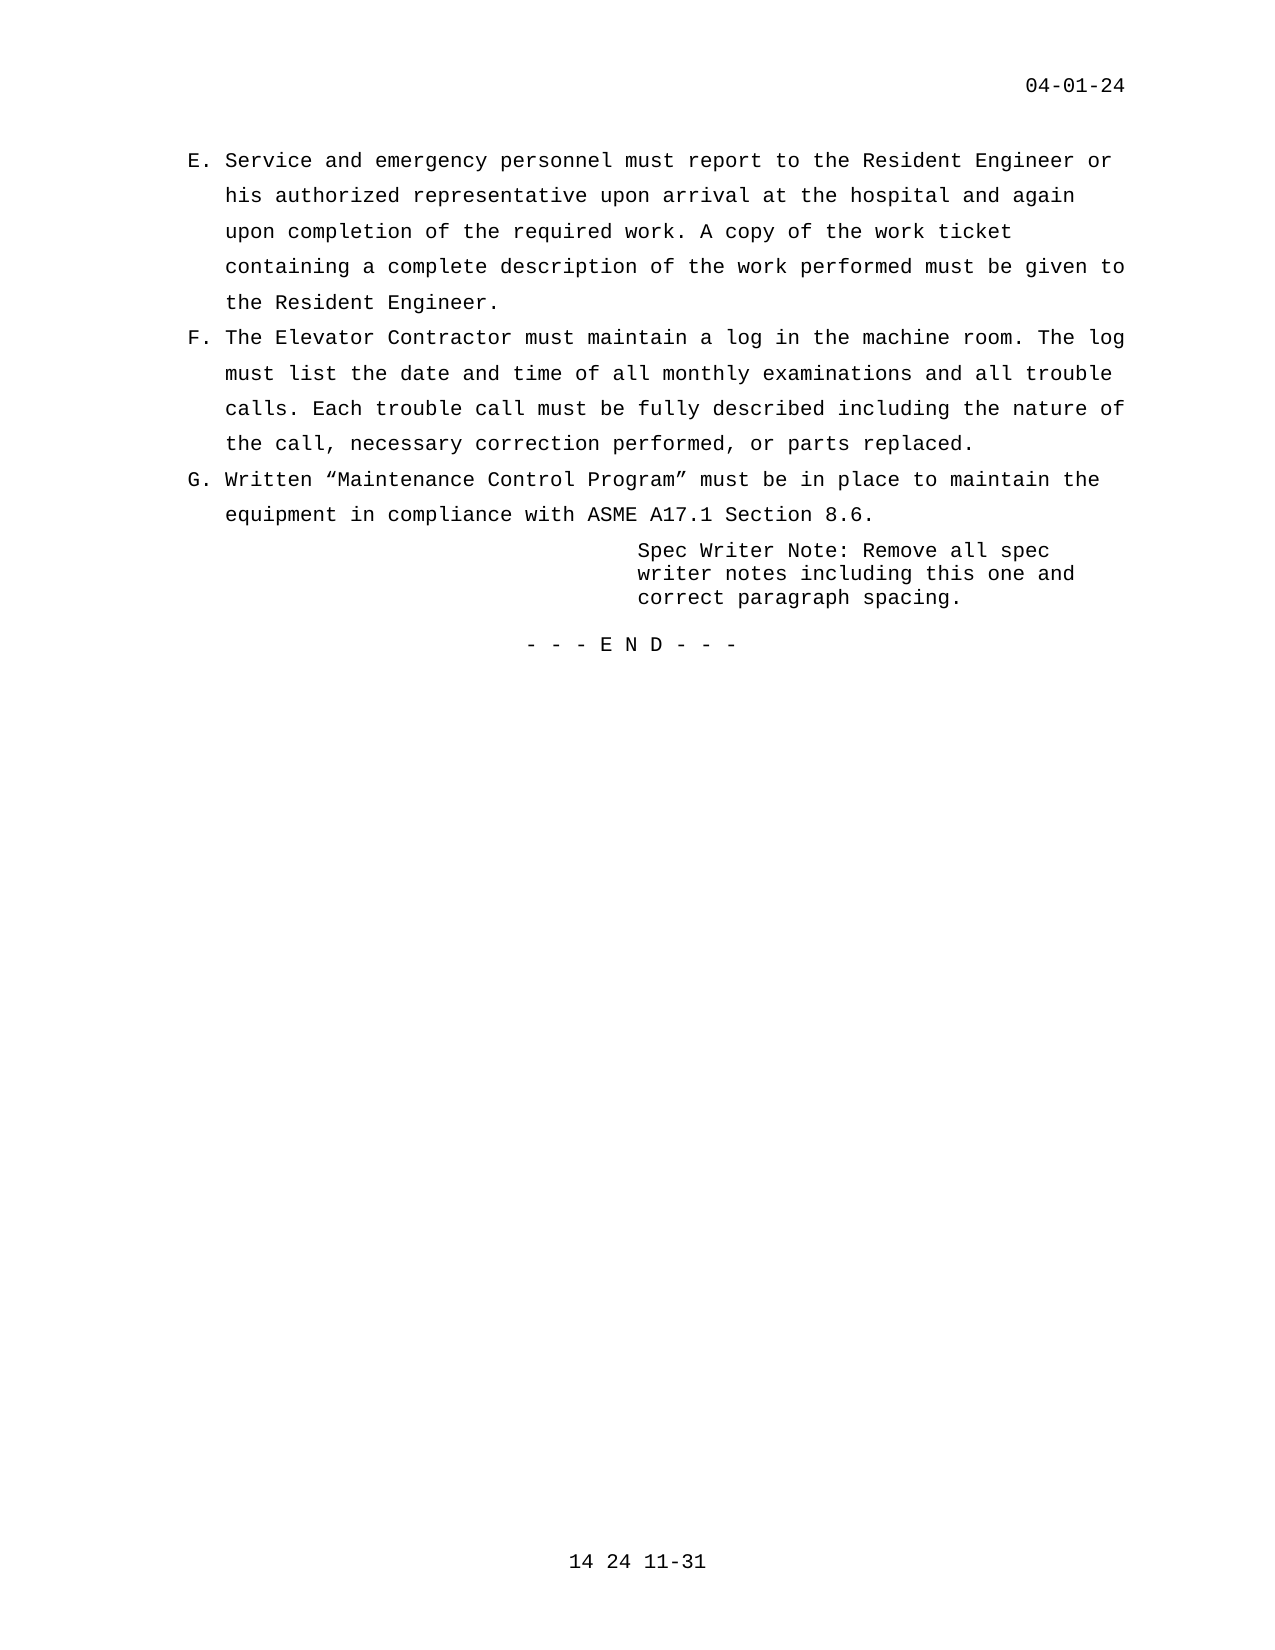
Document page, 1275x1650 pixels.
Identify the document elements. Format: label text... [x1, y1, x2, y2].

text G. Written “Maintenance Control Program” must be in place to maintain the equipment in compliance with ASME A17.1 Section 8.6. [187, 469, 1125, 528]
text E. Service and emergency personnel must report to the Resident Engineer or his authorized representative upon arrival at the hospital and again upon completion of the required work. A copy of the work ticket containing a complete description of the work performed must be given to the Resident Engineer. [187, 150, 1125, 315]
text - - - E N D - - - [450, 634, 1125, 658]
text Spec Writer Note: Remove all spec writer notes including this one and correct paragraph spacing. [637, 539, 1125, 611]
text F. The Elevator Contractor must maintain a log in the machine room. The log must list the date and time of all monthly examinations and all trouble calls. Each trouble call must be fully described including the nature of the call, necessary correction performed, or parts replaced. [187, 327, 1125, 457]
